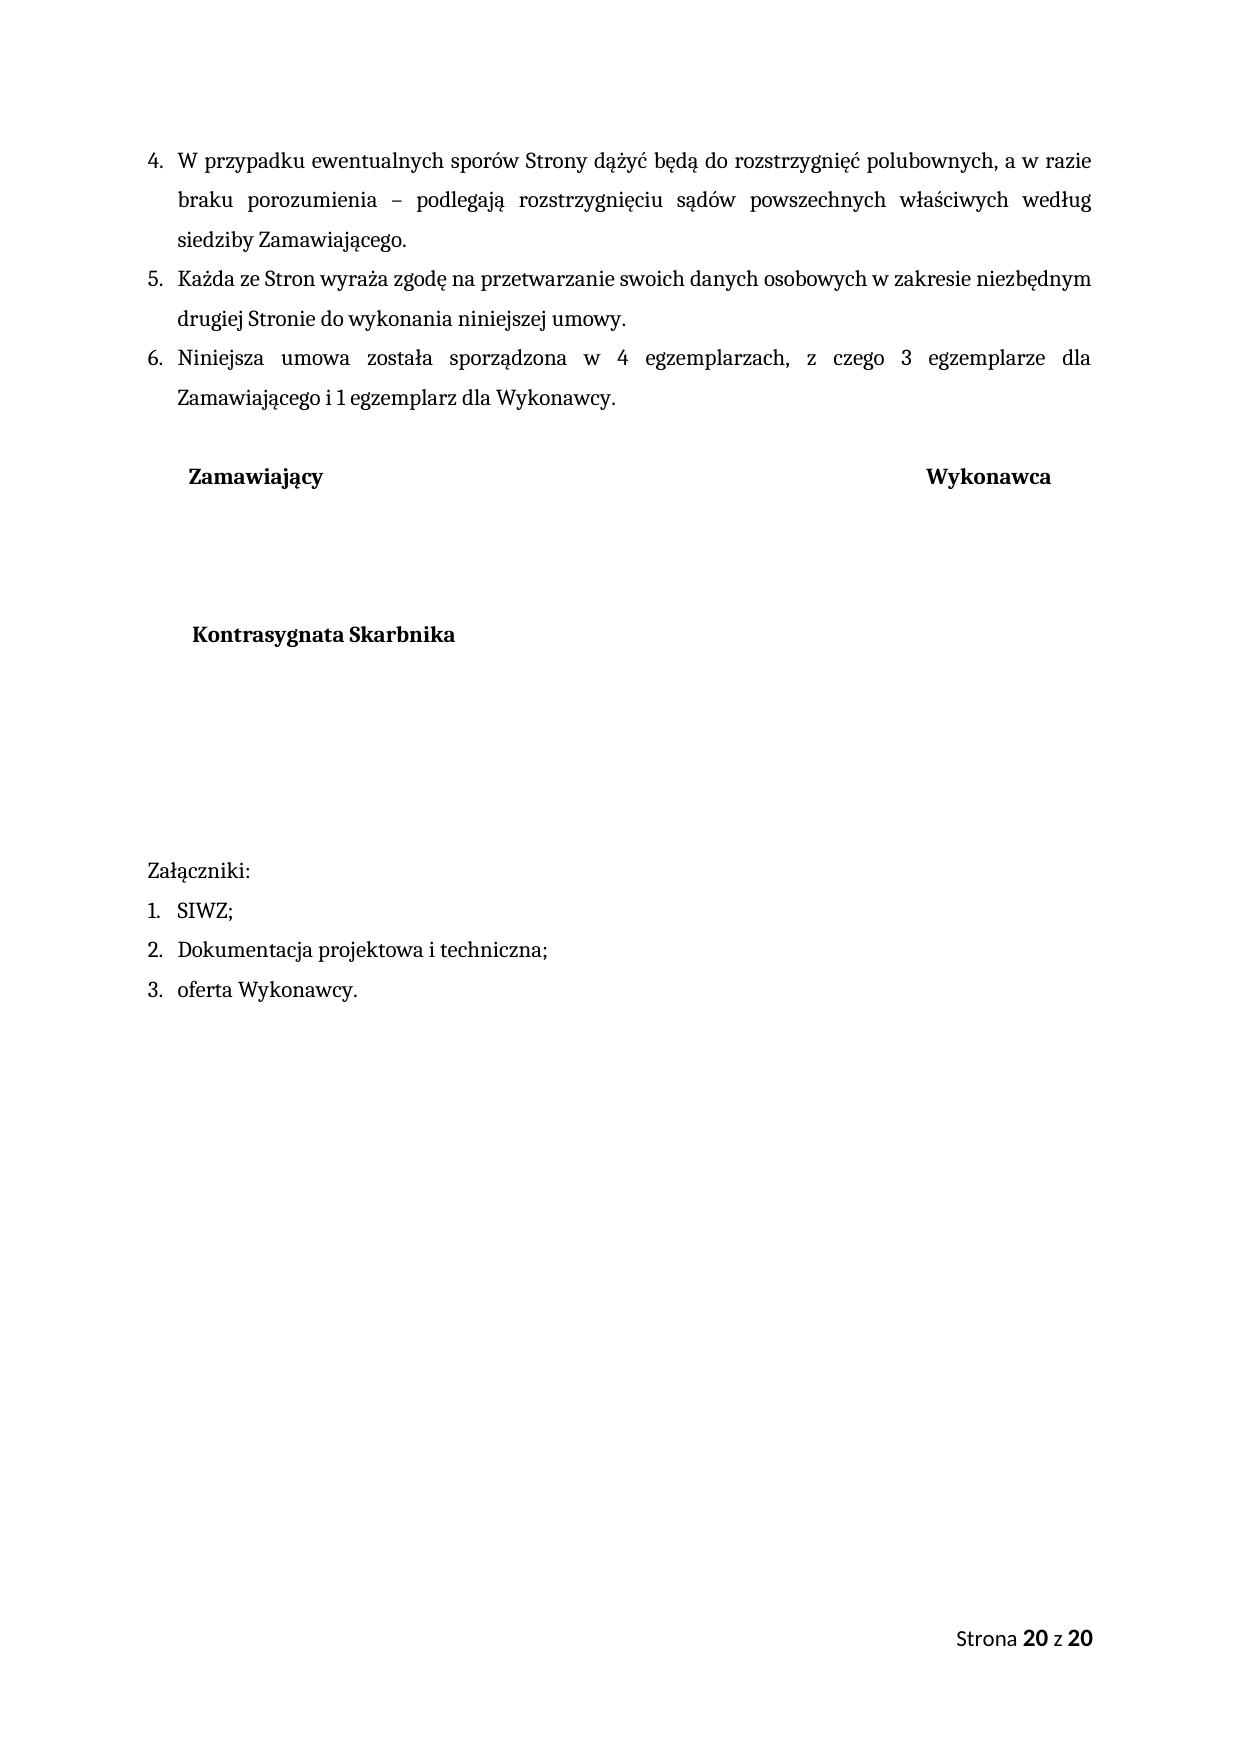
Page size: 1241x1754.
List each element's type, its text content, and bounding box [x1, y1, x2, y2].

list Każda ze Stron wyraża zgodę na przetwarzanie swoich danych osobowych w zakresie niezbędnym drugiej Stronie do wykonania niniejszej umowy. [148, 266, 1093, 332]
list W przypadku ewentualnych sporów Strony dążyć będą do rozstrzygnięć polubownych, a w razie braku porozumienia – podlegają rozstrzygnięciu sądów powszechnych właściwych według siedziby Zamawiającego. [148, 148, 1093, 253]
list oferta Wykonawcy. [148, 977, 1093, 1003]
text Załączniki: [148, 858, 1093, 884]
list SIWZ; [148, 898, 1093, 924]
list Niniejsza umowa została sporządzona w 4 egzemplarzach, z czego 3 egzemplarze dla Zamawiającego i 1 egzemplarz dla Wykonawcy. [148, 345, 1093, 411]
list Dokumentacja projektowa i techniczna; [148, 937, 1093, 963]
text Zamawiający Wykonawca [148, 463, 1093, 490]
text Kontrasygnata Skarbnika [192, 621, 1093, 648]
